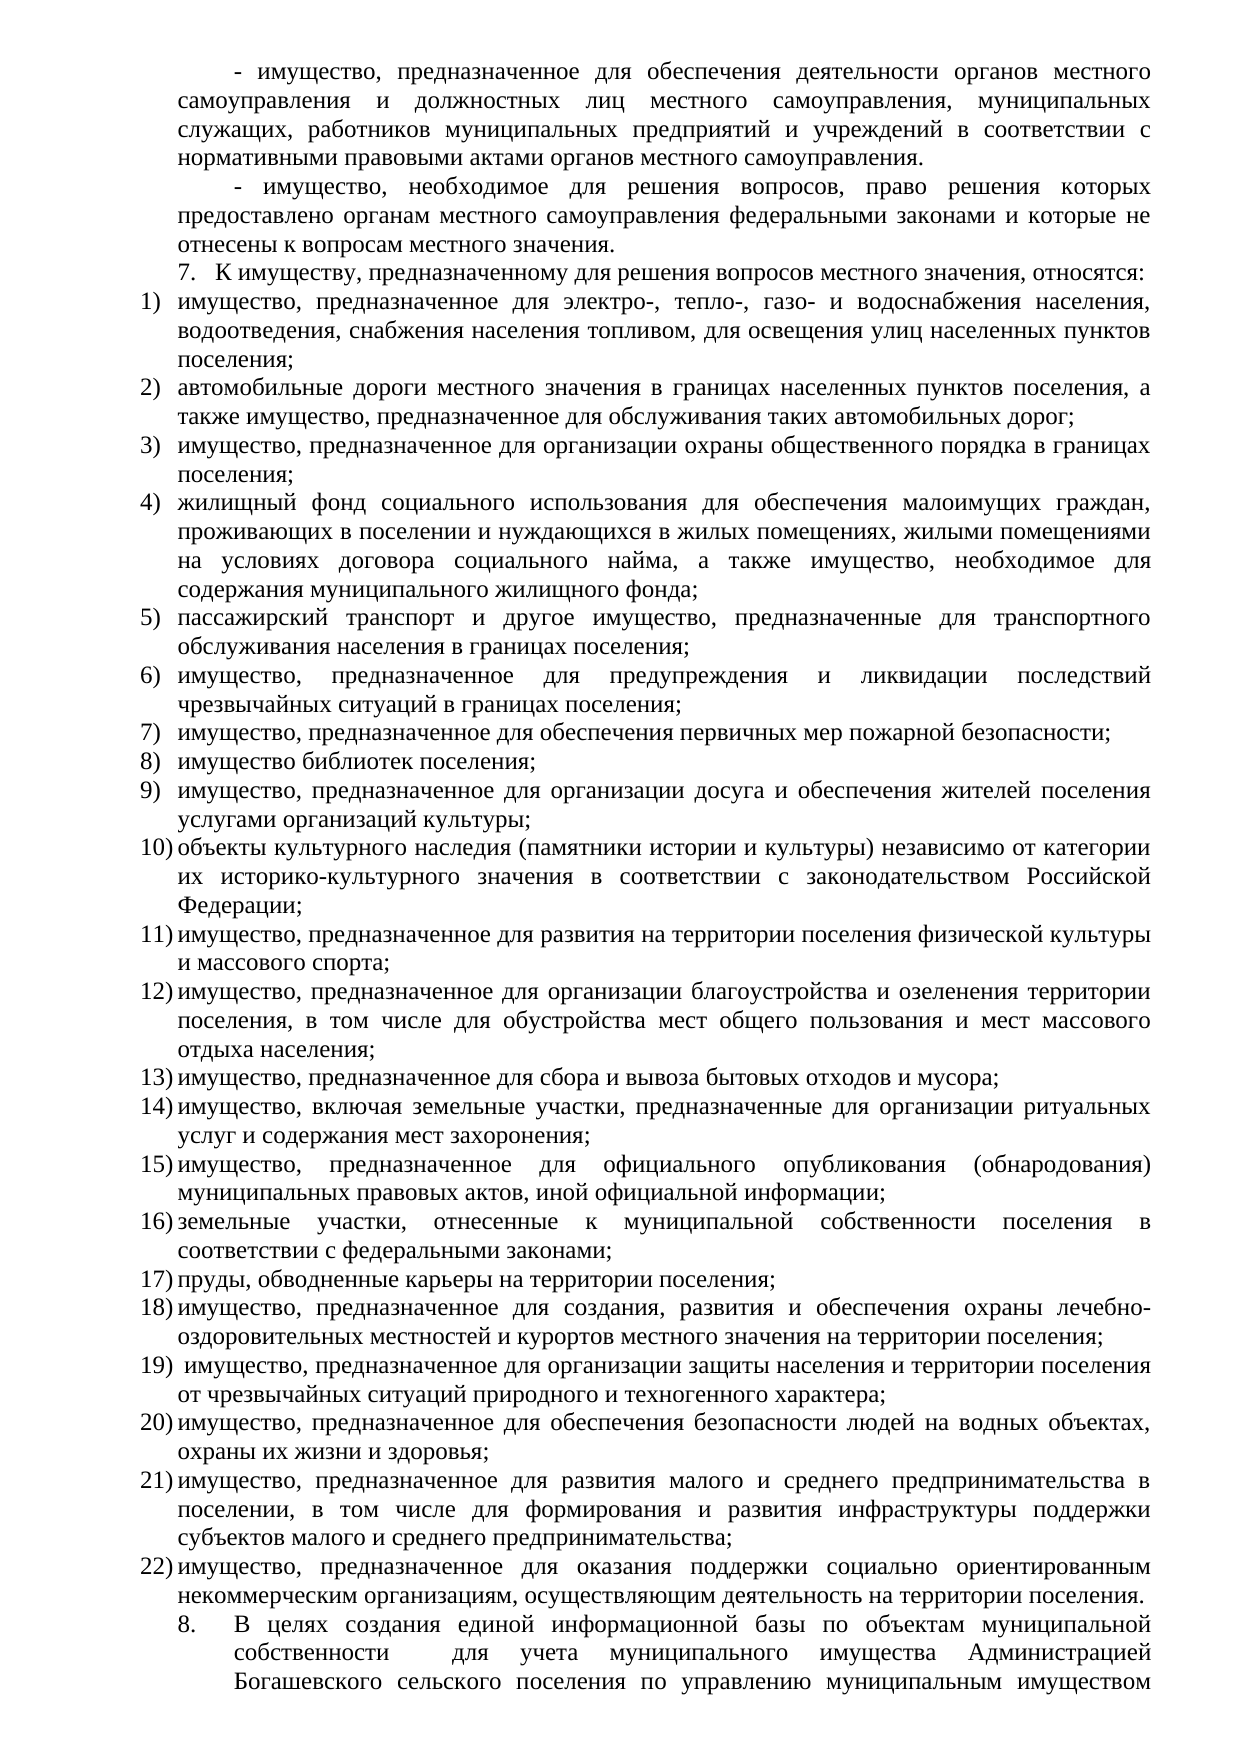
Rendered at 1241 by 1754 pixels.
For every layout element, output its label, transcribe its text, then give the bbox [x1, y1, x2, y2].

list имущество, предназначенное для оказания поддержки социально ориентированным некоммерческим организациям, осуществляющим деятельность на территории поселения. [140, 1551, 1152, 1609]
list имущество, предназначенное для организации охраны общественного порядка в границах поселения; [140, 430, 1152, 487]
list объекты культурного наследия (памятники истории и культуры) независимо от категории их историко-культурного значения в соответствии с законодательством Российской Федерации; [140, 832, 1152, 919]
list пассажирский транспорт и другое имущество, предназначенные для транспортного обслуживания населения в границах поселения; [140, 602, 1152, 660]
list имущество библиотек поселения; [140, 746, 1152, 775]
list имущество, предназначенное для обеспечения первичных мер пожарной безопасности; [140, 717, 1152, 746]
text 7. К имуществу, предназначенному для решения вопросов местного значения, относятся: [177, 257, 1152, 286]
list имущество, предназначенное для развития малого и среднего предпринимательства в поселении, в том числе для формирования и развития инфраструктуры поддержки субъектов малого и среднего предпринимательства; [140, 1465, 1152, 1551]
list имущество, предназначенное для официального опубликования (обнародования) муниципальных правовых актов, иной официальной информации; [140, 1149, 1152, 1206]
list имущество, предназначенное для организации благоустройства и озеленения территории поселения, в том числе для обустройства мест общего пользования и мест массового отдыха населения; [140, 976, 1152, 1062]
list имущество, предназначенное для предупреждения и ликвидации последствий чрезвычайных ситуаций в границах поселения; [140, 660, 1152, 717]
list имущество, включая земельные участки, предназначенные для организации ритуальных услуг и содержания мест захоронения; [140, 1091, 1152, 1149]
text - имущество, предназначенное для обеспечения деятельности органов местного самоуправления и должностных лиц местного самоуправления, муниципальных служащих, работников муниципальных предприятий и учреждений в соответствии с нормативными правовыми актами органов местного самоуправления. [177, 56, 1152, 171]
list имущество, предназначенное для создания, развития и обеспечения охраны лечебно-оздоровительных местностей и курортов местного значения на территории поселения; [140, 1292, 1152, 1350]
list имущество, предназначенное для обеспечения безопасности людей на водных объектах, охраны их жизни и здоровья; [140, 1407, 1152, 1465]
list имущество, предназначенное для электро-, тепло-, газо- и водоснабжения населения, водоотведения, снабжения населения топливом, для освещения улиц населенных пунктов поселения; [140, 286, 1152, 372]
list пруды, обводненные карьеры на территории поселения; [140, 1264, 1152, 1292]
list имущество, предназначенное для сбора и вывоза бытовых отходов и мусора; [140, 1062, 1152, 1091]
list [177, 1609, 1152, 1695]
list имущество, предназначенное для организации защиты населения и территории поселения от чрезвычайных ситуаций природного и техногенного характера; [140, 1350, 1152, 1407]
list имущество, предназначенное для развития на территории поселения физической культуры и массового спорта; [140, 919, 1152, 976]
text - имущество, необходимое для решения вопросов, право решения которых предоставлено органам местного самоуправления федеральными законами и которые не отнесены к вопросам местного значения. [177, 171, 1152, 257]
list имущество, предназначенное для организации досуга и обеспечения жителей поселения услугами организаций культуры; [140, 775, 1152, 832]
list автомобильные дороги местного значения в границах населенных пунктов поселения, а также имущество, предназначенное для обслуживания таких автомобильных дорог; [140, 372, 1152, 430]
list земельные участки, отнесенные к муниципальной собственности поселения в соответствии с федеральными законами; [140, 1206, 1152, 1264]
list жилищный фонд социального использования для обеспечения малоимущих граждан, проживающих в поселении и нуждающихся в жилых помещениях, жилыми помещениями на условиях договора социального найма, а также имущество, необходимое для содержания муниципального жилищного фонда; [140, 487, 1152, 602]
